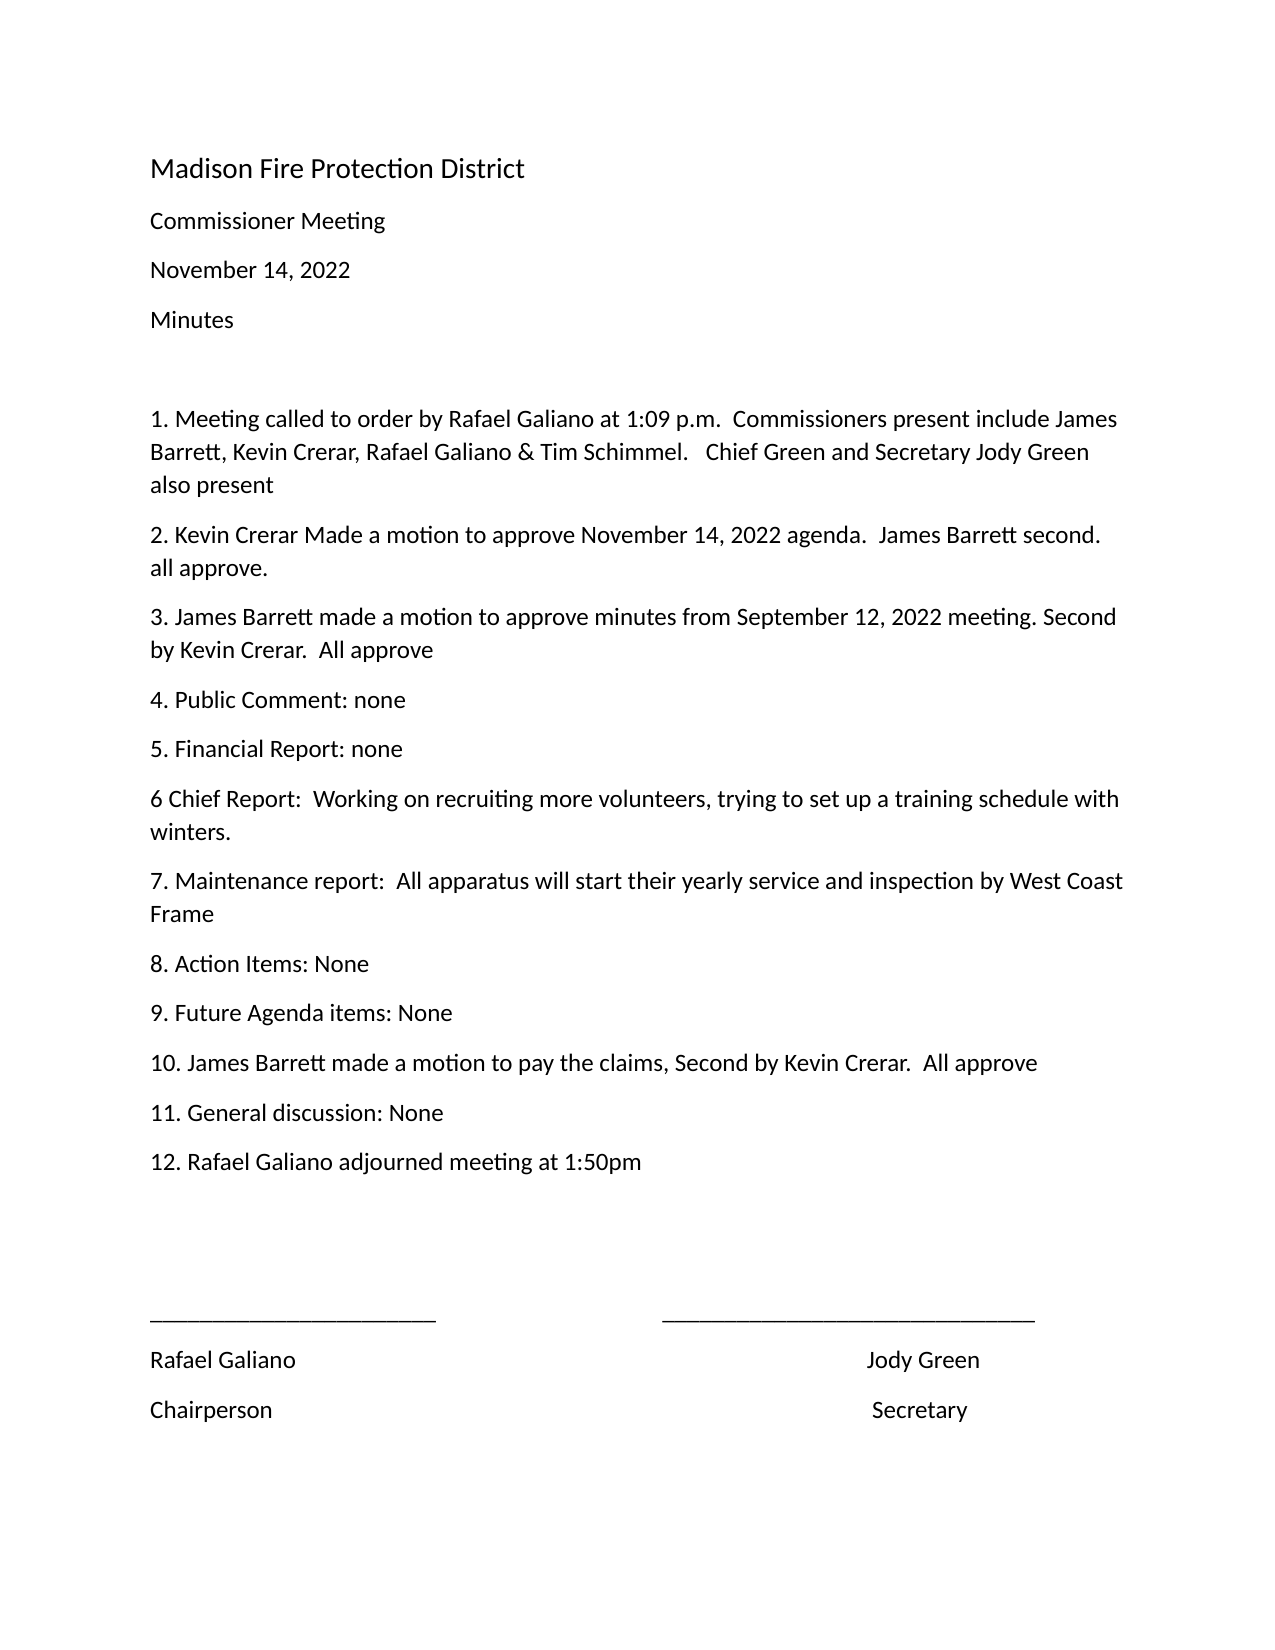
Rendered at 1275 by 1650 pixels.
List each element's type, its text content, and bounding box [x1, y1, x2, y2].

text 12. Rafael Galiano adjourned meeting at 1:50pm [150, 1146, 1125, 1177]
text 10. James Barrett made a motion to pay the claims, Second by Kevin Crerar. All approve [150, 1047, 1125, 1078]
text 7. Maintenance report: All apparatus will start their yearly service and inspection by West Coast Frame [150, 866, 1125, 929]
text 5. Financial Report: none [150, 733, 1125, 764]
text 8. Action Items: None [150, 948, 1125, 978]
text Rafael Galiano Jody Green [150, 1345, 1125, 1375]
text Chairperson Secretary [150, 1394, 1125, 1425]
text 6 Chief Report: Working on recruiting more volunteers, trying to set up a training schedule with winters. [150, 783, 1125, 846]
text Commissioner Meeting [150, 205, 1125, 236]
text 3. James Barrett made a motion to approve minutes from September 12, 2022 meeting. Second by Kevin Crerar. All approve [150, 601, 1125, 665]
text Madison Fire Protection District [150, 150, 1125, 186]
text 1. Meeting called to order by Rafael Galiano at 1:09 p.m. Commissioners present include James Barrett, Kevin Crerar, Rafael Galiano & Tim Schimmel. Chief Green and Secretary Jody Green also present [150, 403, 1125, 500]
text Minutes [150, 304, 1125, 335]
text _______________________ ______________________________ [150, 1295, 1125, 1326]
text 9. Future Agenda items: None [150, 998, 1125, 1028]
text 11. General discussion: None [150, 1097, 1125, 1127]
text 2. Kevin Crerar Made a motion to approve November 14, 2022 agenda. James Barrett second. all approve. [150, 519, 1125, 582]
text 4. Public Comment: none [150, 684, 1125, 714]
text November 14, 2022 [150, 255, 1125, 285]
